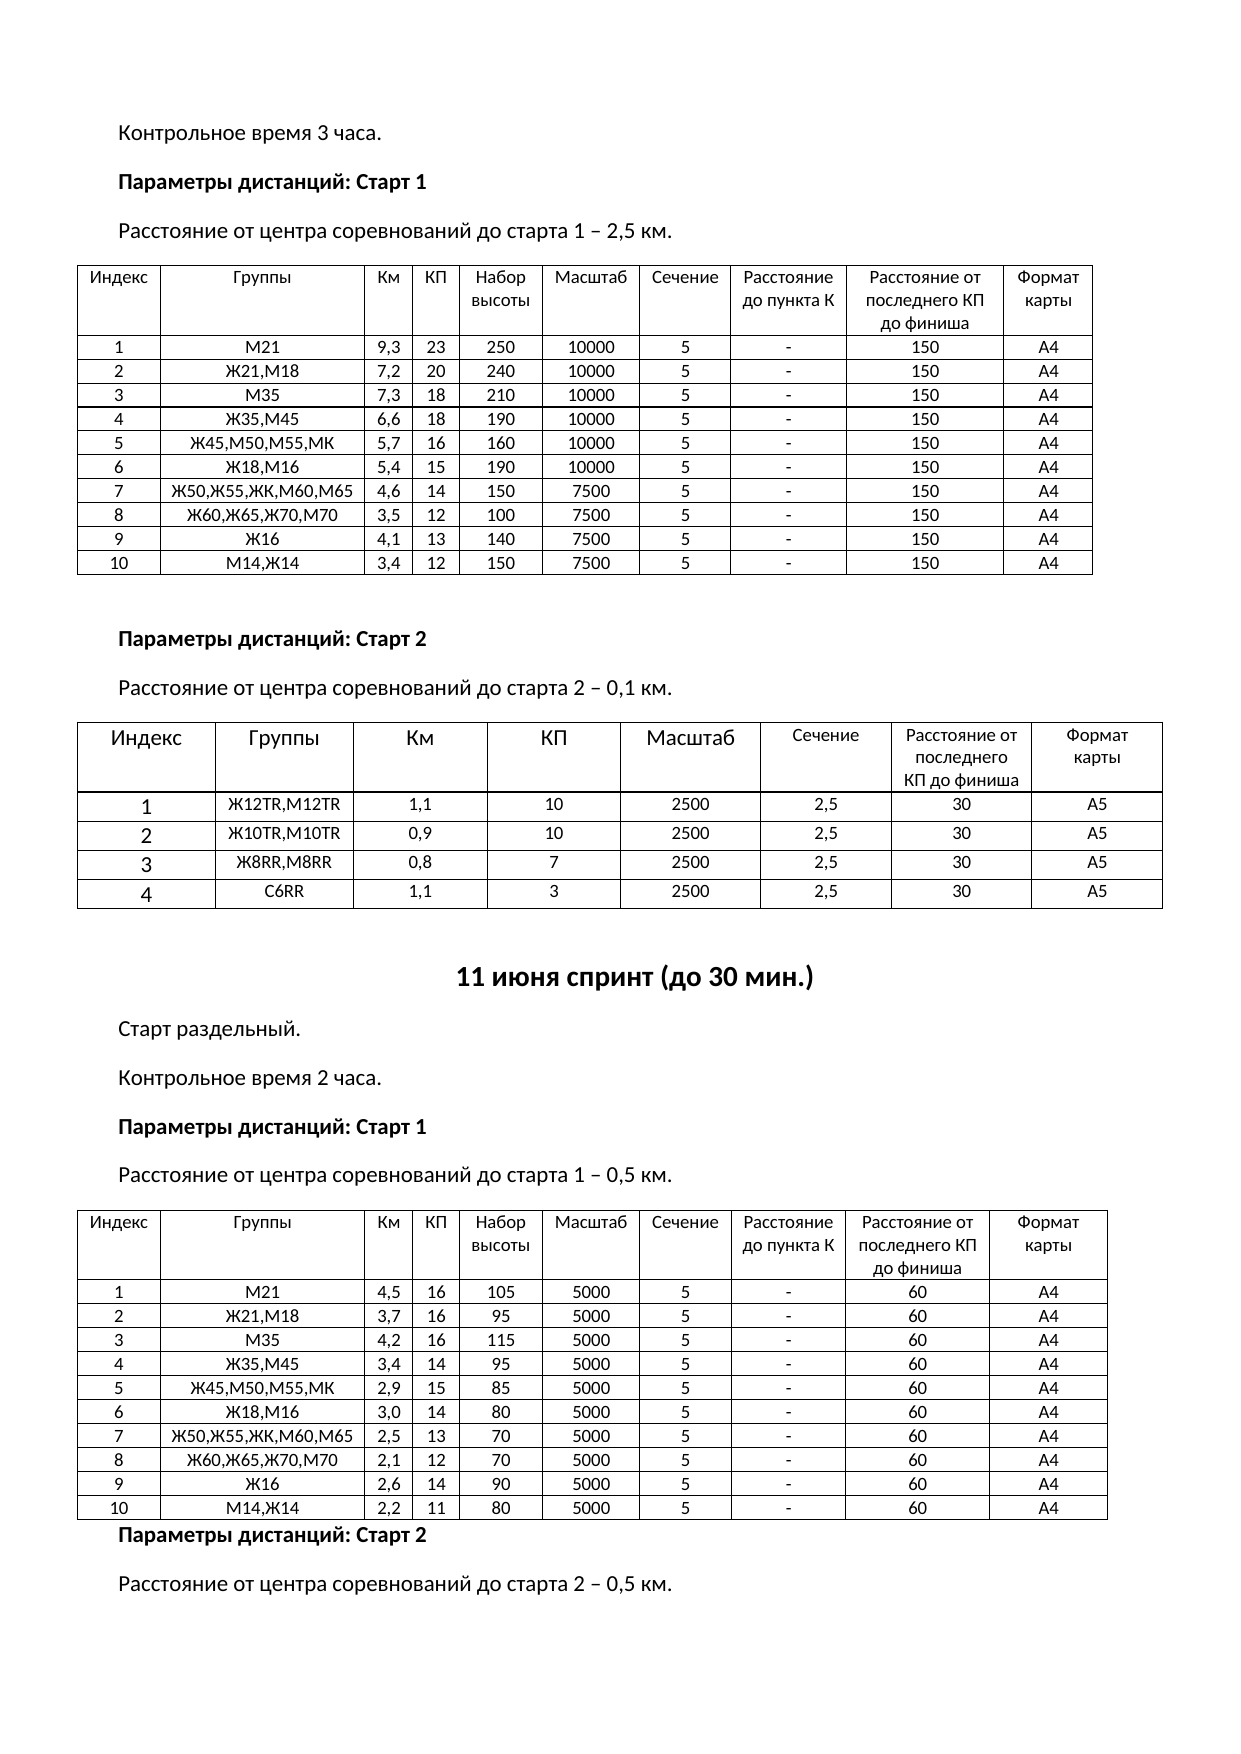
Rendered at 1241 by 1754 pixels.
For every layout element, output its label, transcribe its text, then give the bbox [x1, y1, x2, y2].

table_cell - [731, 336, 846, 358]
table_cell 1 [78, 793, 215, 821]
table_cell 5,7 [365, 431, 412, 454]
table_header Набор высоты [460, 1211, 542, 1279]
table_header КП [488, 723, 620, 791]
table_header Формат карты [1032, 723, 1162, 791]
table_cell 85 [460, 1376, 542, 1399]
table_cell 60 [846, 1328, 989, 1351]
table_header Масштаб [543, 1211, 639, 1279]
table_cell 5 [640, 527, 730, 550]
table_cell 2,5 [761, 822, 891, 849]
table_cell 115 [460, 1328, 542, 1351]
table_cell 5000 [543, 1352, 639, 1375]
table_cell 150 [460, 551, 542, 574]
table_header Сечение [640, 266, 730, 334]
table_cell 4,6 [365, 479, 412, 502]
table_cell А4 [1004, 431, 1092, 454]
table_cell 60 [846, 1448, 989, 1471]
table_cell 105 [460, 1280, 542, 1303]
text 11 июня спринт (до 30 мин.) [88, 958, 1152, 993]
table_cell Ж18,М16 [161, 1400, 364, 1423]
table_cell 4,5 [365, 1280, 412, 1303]
table_cell А4 [990, 1328, 1107, 1351]
table_cell 10000 [543, 408, 639, 430]
table_cell 1,1 [354, 880, 487, 908]
table_cell 95 [460, 1304, 542, 1327]
table_cell 4 [78, 1352, 160, 1375]
table_cell 2,9 [365, 1376, 412, 1399]
table_cell 1,1 [354, 793, 487, 821]
table_cell 7 [78, 479, 160, 502]
table_cell - [731, 360, 846, 382]
table_cell - [731, 479, 846, 502]
table_cell 6 [78, 455, 160, 478]
table_cell 140 [460, 527, 542, 550]
table_header Км [354, 723, 487, 791]
table_cell 30 [892, 880, 1031, 908]
table_cell 10 [78, 1496, 160, 1519]
table_cell 3 [78, 1328, 160, 1351]
table_cell 150 [847, 431, 1003, 454]
table_cell А4 [1004, 360, 1092, 382]
text Расстояние от центра соревнований до старта 2 – 0,1 км. [88, 673, 1152, 701]
table_cell 5 [640, 1424, 731, 1447]
table_cell А4 [990, 1472, 1107, 1495]
table_cell А4 [990, 1400, 1107, 1423]
table_cell 3,7 [365, 1304, 412, 1327]
table_cell 0,8 [354, 851, 487, 879]
table_cell 150 [847, 336, 1003, 358]
table_cell 210 [460, 384, 542, 406]
table_cell 23 [413, 336, 459, 358]
table_cell 150 [847, 551, 1003, 574]
table_cell 3 [78, 851, 215, 879]
table_cell М21 [161, 336, 364, 358]
table_cell 5000 [543, 1424, 639, 1447]
table_cell 18 [413, 408, 459, 430]
table_cell - [731, 551, 846, 574]
table_cell 2,2 [365, 1496, 412, 1519]
table_cell 150 [847, 384, 1003, 406]
table_cell 150 [847, 527, 1003, 550]
table_header Км [365, 1211, 412, 1279]
table_cell А4 [1004, 455, 1092, 478]
table_cell 6 [78, 1400, 160, 1423]
table_header Км [365, 266, 412, 334]
table_cell Ж21,М18 [161, 360, 364, 382]
table_cell 10000 [543, 360, 639, 382]
text Расстояние от центра соревнований до старта 1 – 2,5 км. [88, 216, 1152, 244]
table_header Индекс [78, 1211, 160, 1279]
table_cell Ж21,М18 [161, 1304, 364, 1327]
table_cell 5 [640, 1472, 731, 1495]
table_cell 70 [460, 1448, 542, 1471]
table_cell - [732, 1352, 845, 1375]
table_cell 60 [846, 1304, 989, 1327]
table_cell - [731, 408, 846, 430]
text Параметры дистанций: Старт 1 [88, 167, 1152, 195]
table_cell - [732, 1304, 845, 1327]
table_header Сечение [640, 1211, 731, 1279]
table_cell 70 [460, 1424, 542, 1447]
table_cell 10 [488, 793, 620, 821]
table_cell 2,5 [761, 793, 891, 821]
table_cell 10 [78, 551, 160, 574]
table_cell 15 [413, 455, 459, 478]
table_cell 7500 [543, 479, 639, 502]
table_cell 3,4 [365, 551, 412, 574]
table_cell 7500 [543, 503, 639, 526]
table_cell М35 [161, 1328, 364, 1351]
table_cell 5 [78, 1376, 160, 1399]
text Параметры дистанций: Старт 2 [88, 1520, 1152, 1548]
table_cell - [732, 1376, 845, 1399]
table_cell Ж16 [161, 527, 364, 550]
table_cell 2500 [621, 793, 760, 821]
table_cell 4,2 [365, 1328, 412, 1351]
table_cell 95 [460, 1352, 542, 1375]
table_cell А5 [1032, 793, 1162, 821]
table_cell 5 [640, 455, 730, 478]
table_cell А4 [990, 1376, 1107, 1399]
table_cell - [732, 1400, 845, 1423]
table_cell 150 [847, 479, 1003, 502]
table_cell А4 [990, 1496, 1107, 1519]
table_cell 5000 [543, 1376, 639, 1399]
table_cell 5000 [543, 1304, 639, 1327]
table_cell 5 [640, 1352, 731, 1375]
table_cell 5000 [543, 1280, 639, 1303]
text Контрольное время 3 часа. [88, 118, 1152, 146]
table_cell 5 [640, 360, 730, 382]
table_cell 150 [847, 408, 1003, 430]
table_cell 60 [846, 1376, 989, 1399]
table_cell 5000 [543, 1496, 639, 1519]
table_cell 2,5 [761, 880, 891, 908]
table_cell 5 [640, 1496, 731, 1519]
table_cell М14,Ж14 [161, 551, 364, 574]
table_cell 5 [640, 336, 730, 358]
table_cell 2500 [621, 851, 760, 879]
table_cell 5000 [543, 1472, 639, 1495]
table_cell 4 [78, 880, 215, 908]
table_cell 5 [640, 1400, 731, 1423]
table_cell 30 [892, 822, 1031, 849]
table_cell 11 [413, 1496, 459, 1519]
table_cell Ж18,М16 [161, 455, 364, 478]
table_cell А5 [1032, 880, 1162, 908]
table_cell 80 [460, 1496, 542, 1519]
table_cell 1 [78, 1280, 160, 1303]
table_cell А4 [1004, 551, 1092, 574]
table_cell - [731, 527, 846, 550]
table_header Набор высоты [460, 266, 542, 334]
table_cell - [732, 1328, 845, 1351]
table_header Расстояние от последнего КП до финиша [892, 723, 1031, 791]
table_cell - [731, 384, 846, 406]
table_cell 18 [413, 384, 459, 406]
table_cell - [731, 503, 846, 526]
table_cell 150 [847, 360, 1003, 382]
table_cell 8 [78, 1448, 160, 1471]
table_cell Ж45,М50,М55,МК [161, 431, 364, 454]
text Параметры дистанций: Старт 1 [88, 1112, 1152, 1140]
table_cell 60 [846, 1400, 989, 1423]
table_cell А4 [1004, 479, 1092, 502]
table_cell 6,6 [365, 408, 412, 430]
table_cell 2 [78, 822, 215, 849]
table_cell 3,5 [365, 503, 412, 526]
table_cell 3,0 [365, 1400, 412, 1423]
table_cell 5 [640, 551, 730, 574]
table_cell 5000 [543, 1448, 639, 1471]
table_cell А4 [990, 1448, 1107, 1471]
table_cell 14 [413, 1400, 459, 1423]
table_cell 14 [413, 479, 459, 502]
table_header Индекс [78, 266, 160, 334]
table_cell - [731, 431, 846, 454]
table_cell 5 [640, 1304, 731, 1327]
table_cell 7500 [543, 527, 639, 550]
table_cell 240 [460, 360, 542, 382]
text Расстояние от центра соревнований до старта 1 – 0,5 км. [88, 1161, 1152, 1189]
table_cell 5 [78, 431, 160, 454]
table_header Масштаб [543, 266, 639, 334]
table_cell Ж16 [161, 1472, 364, 1495]
table_cell А4 [1004, 503, 1092, 526]
table_cell Ж10TR,М10TR [216, 822, 353, 849]
table_cell - [732, 1424, 845, 1447]
table_cell - [731, 455, 846, 478]
table_cell А4 [990, 1424, 1107, 1447]
table_cell 4,1 [365, 527, 412, 550]
table_cell 250 [460, 336, 542, 358]
table_cell 3 [78, 384, 160, 406]
table_cell 10000 [543, 336, 639, 358]
table_cell 100 [460, 503, 542, 526]
table_cell Ж50,Ж55,ЖК,М60,М65 [161, 479, 364, 502]
table_cell 9,3 [365, 336, 412, 358]
table_cell 60 [846, 1424, 989, 1447]
table_header Группы [216, 723, 353, 791]
table_cell 190 [460, 455, 542, 478]
table_cell 5,4 [365, 455, 412, 478]
table_cell 2500 [621, 880, 760, 908]
table_cell М35 [161, 384, 364, 406]
table_header Группы [161, 266, 364, 334]
table_cell 5 [640, 1328, 731, 1351]
table_cell 5 [640, 431, 730, 454]
table_cell 15 [413, 1376, 459, 1399]
table_header КП [413, 266, 459, 334]
table_header Расстояние от последнего КП до финиша [846, 1211, 989, 1279]
table_cell А4 [990, 1280, 1107, 1303]
table_cell 0,9 [354, 822, 487, 849]
table_cell 5000 [543, 1400, 639, 1423]
table_cell А5 [1032, 851, 1162, 879]
table_cell 80 [460, 1400, 542, 1423]
table_cell 60 [846, 1352, 989, 1375]
table_cell 3,4 [365, 1352, 412, 1375]
table_cell 160 [460, 431, 542, 454]
table_header Формат карты [990, 1211, 1107, 1279]
table_header Формат карты [1004, 266, 1092, 334]
table_cell 13 [413, 1424, 459, 1447]
table_cell 90 [460, 1472, 542, 1495]
table_cell А4 [1004, 336, 1092, 358]
table_cell А4 [1004, 527, 1092, 550]
table_cell 2 [78, 360, 160, 382]
table_cell 150 [460, 479, 542, 502]
table_cell 2,5 [365, 1424, 412, 1447]
table_cell 7500 [543, 551, 639, 574]
table_cell 16 [413, 1328, 459, 1351]
table_cell М21 [161, 1280, 364, 1303]
table_header Масштаб [621, 723, 760, 791]
table_cell 2,6 [365, 1472, 412, 1495]
table_header Сечение [761, 723, 891, 791]
table_cell 1 [78, 336, 160, 358]
table_cell 60 [846, 1280, 989, 1303]
table_cell - [732, 1472, 845, 1495]
table_cell 3 [488, 880, 620, 908]
table_cell 7 [78, 1424, 160, 1447]
text Старт раздельный. [88, 1014, 1152, 1042]
table_cell Ж35,М45 [161, 408, 364, 430]
table_cell 9 [78, 1472, 160, 1495]
table_cell 14 [413, 1472, 459, 1495]
table_cell 12 [413, 551, 459, 574]
table_cell 2500 [621, 822, 760, 849]
table_cell 30 [892, 793, 1031, 821]
text Параметры дистанций: Старт 2 [88, 624, 1152, 652]
table_cell М14,Ж14 [161, 1496, 364, 1519]
table_cell Ж60,Ж65,Ж70,М70 [161, 503, 364, 526]
table_cell 7,3 [365, 384, 412, 406]
table_header Расстояние от последнего КП до финиша [847, 266, 1003, 334]
table_cell 5000 [543, 1328, 639, 1351]
table_cell 5 [640, 1280, 731, 1303]
table_header КП [413, 1211, 459, 1279]
table_cell - [732, 1496, 845, 1519]
table_cell 190 [460, 408, 542, 430]
table_cell - [732, 1280, 845, 1303]
table_cell 5 [640, 503, 730, 526]
table_cell Ж8RR,М8RR [216, 851, 353, 879]
table_cell А4 [1004, 408, 1092, 430]
table_cell 13 [413, 527, 459, 550]
table_cell 10 [488, 822, 620, 849]
table_cell Ж60,Ж65,Ж70,М70 [161, 1448, 364, 1471]
table_cell 14 [413, 1352, 459, 1375]
table_cell 150 [847, 455, 1003, 478]
table_cell 7,2 [365, 360, 412, 382]
table_cell А4 [990, 1352, 1107, 1375]
table_cell 150 [847, 503, 1003, 526]
table_cell 10000 [543, 455, 639, 478]
table_cell Ж12TR,М12TR [216, 793, 353, 821]
table_cell 2,5 [761, 851, 891, 879]
table_cell 2 [78, 1304, 160, 1327]
table_cell 30 [892, 851, 1031, 879]
table_cell А5 [1032, 822, 1162, 849]
table_cell 5 [640, 1448, 731, 1471]
table_cell 5 [640, 384, 730, 406]
table_cell 20 [413, 360, 459, 382]
table_cell А4 [990, 1304, 1107, 1327]
table_cell 5 [640, 1376, 731, 1399]
table_cell - [732, 1448, 845, 1471]
table_header Расстояние до пункта К [731, 266, 846, 334]
table_cell 12 [413, 1448, 459, 1471]
table_cell Ж35,М45 [161, 1352, 364, 1375]
table_cell 5 [640, 479, 730, 502]
table_cell 12 [413, 503, 459, 526]
table_cell 9 [78, 527, 160, 550]
table_cell А4 [1004, 384, 1092, 406]
table_cell 8 [78, 503, 160, 526]
table_cell 10000 [543, 431, 639, 454]
text Расстояние от центра соревнований до старта 2 – 0,5 км. [88, 1569, 1152, 1597]
table_cell Ж45,М50,М55,МК [161, 1376, 364, 1399]
table_cell 5 [640, 408, 730, 430]
table_cell С6RR [216, 880, 353, 908]
text Контрольное время 2 часа. [88, 1063, 1152, 1091]
table_cell 2,1 [365, 1448, 412, 1471]
table_cell 60 [846, 1496, 989, 1519]
table_cell 16 [413, 431, 459, 454]
table_cell 16 [413, 1280, 459, 1303]
table_cell 7 [488, 851, 620, 879]
table_cell Ж50,Ж55,ЖК,М60,М65 [161, 1424, 364, 1447]
table_header Индекс [78, 723, 215, 791]
table_cell 10000 [543, 384, 639, 406]
table_header Группы [161, 1211, 364, 1279]
table_header Расстояние до пункта К [732, 1211, 845, 1279]
table_cell 16 [413, 1304, 459, 1327]
table_cell 60 [846, 1472, 989, 1495]
table_cell 4 [78, 408, 160, 430]
